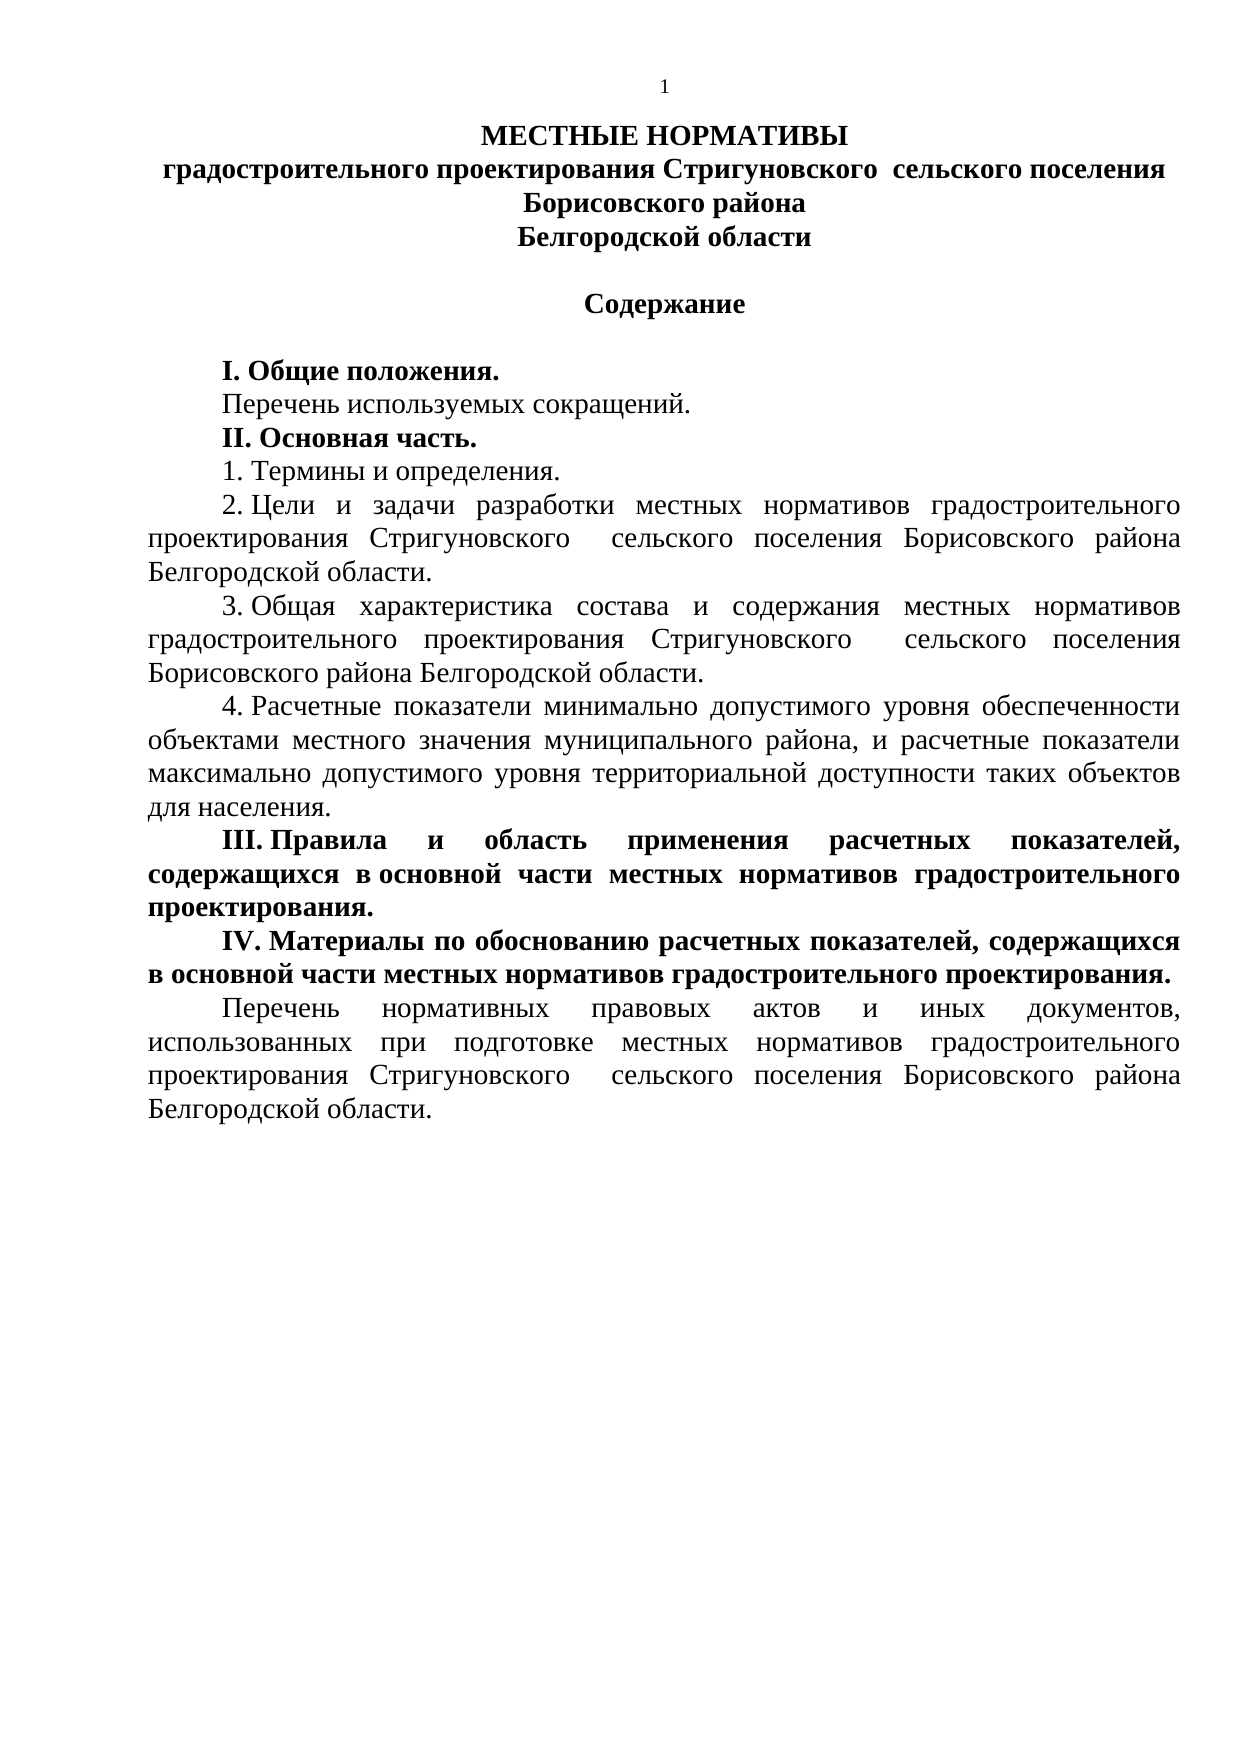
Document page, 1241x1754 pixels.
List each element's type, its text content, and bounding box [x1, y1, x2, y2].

text 1. Термины и определения. [148, 453, 1181, 487]
text градостроительного проектирования Стригуновского сельского поселения Борисовского района [148, 152, 1181, 219]
text IV. Материалы по обоснованию расчетных показателей, содержащихся в основной части местных нормативов градостроительного проектирования. [148, 923, 1181, 990]
text 3. Общая характеристика состава и содержания местных нормативов градостроительного проектирования Стригуновского сельского поселения Борисовского района Белгородской области. [148, 588, 1181, 688]
text Перечень нормативных правовых актов и иных документов, использованных при подготовке местных нормативов градостроительного проектирования Стригуновского сельского поселения Борисовского района Белгородской области. [148, 990, 1181, 1124]
text 4. Расчетные показатели минимально допустимого уровня обеспеченности объектами местного значения муниципального района, и расчетные показатели максимально допустимого уровня территориальной доступности таких объектов для населения. [148, 688, 1181, 822]
text Белгородской области [148, 219, 1181, 252]
text I. Общие положения. [148, 353, 1181, 386]
text МЕСТНЫЕ НОРМАТИВЫ [148, 118, 1181, 152]
text 2. Цели и задачи разработки местных нормативов градостроительного проектирования Стригуновского сельского поселения Борисовского района Белгородской области. [148, 487, 1181, 588]
text III. Правила и область применения расчетных показателей, содержащихся в основной части местных нормативов градостроительного проектирования. [148, 822, 1181, 923]
text Перечень используемых сокращений. [148, 386, 1181, 420]
text II. Основная часть. [148, 420, 1181, 453]
text Содержание [148, 286, 1181, 319]
